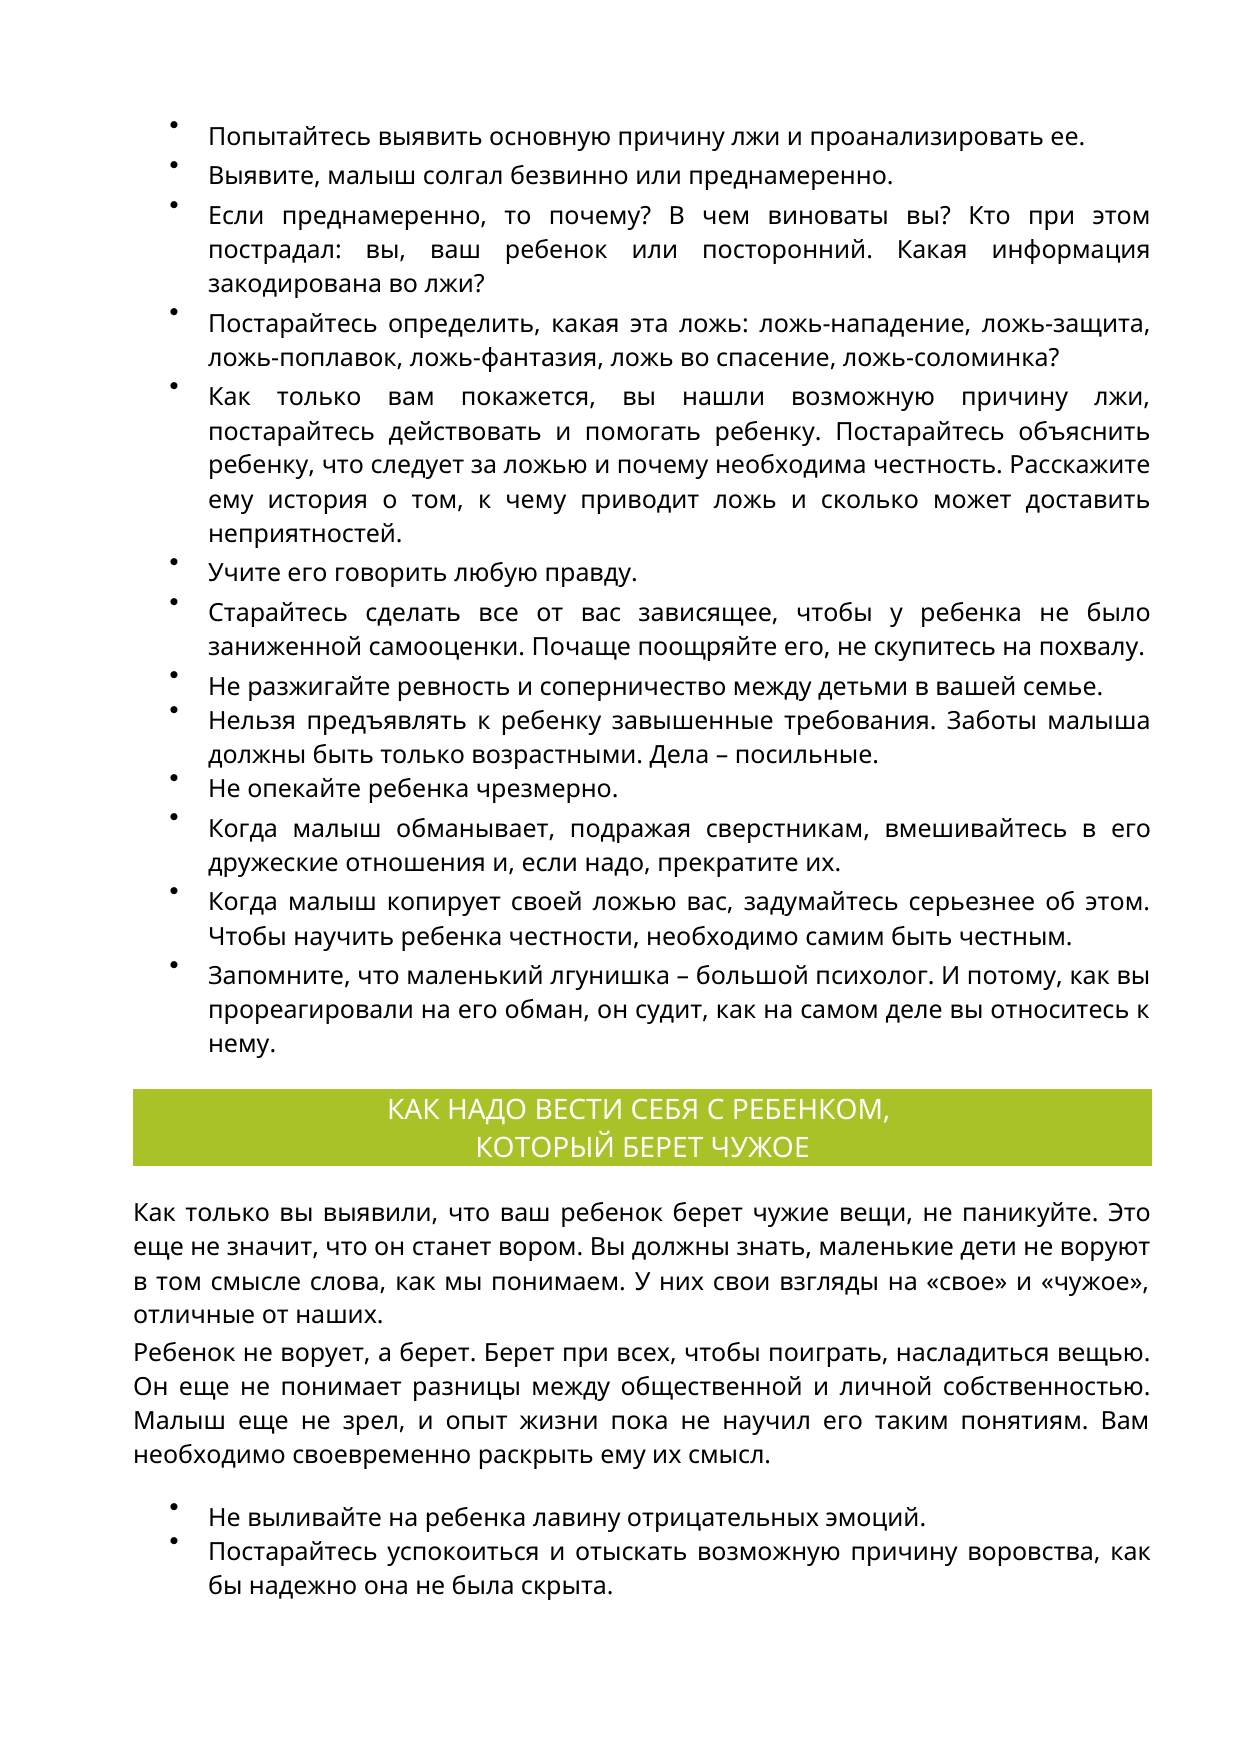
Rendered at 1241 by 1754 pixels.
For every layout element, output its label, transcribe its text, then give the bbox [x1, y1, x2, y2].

list Постарайтесь успокоиться и отыскать возможную причину воровства, как бы надежно она не была скрыта. [170, 1534, 1152, 1602]
list Учите его говорить любую правду. [170, 555, 1152, 595]
list Если преднамеренно, то почему? В чем виноваты вы? Кто при этом пострадал: вы, ваш ребенок или посторонний. Какая информация закодирована во лжи? [170, 197, 1152, 305]
text как надо вести себя с ребенком, который берет чужое [133, 1089, 1152, 1166]
list Как только вам покажется, вы нашли возможную причину лжи, постарайтесь действовать и помогать ребенку. Постарайтесь объяснить ребенку, что следует за ложью и почему необходима честность. Расскажите ему история о том, к чему приводит ложь и сколько может доставить неприятностей. [170, 379, 1152, 555]
list Не выливайте на ребенка лавину отрицательных эмоций. [170, 1500, 1152, 1534]
list Старайтесь сделать все от вас зависящее, чтобы у ребенка не было заниженной самооценки. Почаще поощряйте его, не скупитесь на похвалу. [170, 595, 1152, 668]
list Не опекайте ребенка чрезмерно. [170, 771, 1152, 810]
list Не разжигайте ревность и соперничество между детьми в вашей семье. [170, 668, 1152, 702]
list Запомните, что маленький лгунишка – большой психолог. И потому, как вы прореагировали на его обман, он судит, как на самом деле вы относитесь к нему. [170, 958, 1152, 1060]
text Ребенок не ворует, а берет. Берет при всех, чтобы поиграть, насладиться вещью. Он еще не понимает разницы между общественной и личной собственностью. Малыш еще не зрел, и опыт жизни пока не научил его таким понятиям. Вам необходимо своевременно раскрыть ему их смысл. [133, 1334, 1152, 1471]
list Когда малыш обманывает, подражая сверстникам, вмешивайтесь в его дружеские отношения и, если надо, прекратите их. [170, 810, 1152, 884]
list Постарайтесь определить, какая эта ложь: ложь-нападение, ложь-защита, ложь-поплавок, ложь-фантазия, ложь во спасение, ложь-соломинка? [170, 305, 1152, 379]
list Попытайтесь выявить основную причину лжи и проанализировать ее. [170, 118, 1152, 158]
text Как только вы выявили, что ваш ребенок берет чужие вещи, не паникуйте. Это еще не значит, что он станет вором. Вы должны знать, маленькие дети не воруют в том смысле слова, как мы понимаем. У них свои взгляды на «свое» и «чужое», отличные от наших. [133, 1195, 1152, 1331]
list Выявите, малыш солгал безвинно или преднамеренно. [170, 158, 1152, 197]
list Нельзя предъявлять к ребенку завышенные требования. Заботы малыша должны быть только возрастными. Дела – посильные. [170, 702, 1152, 771]
list Когда малыш копирует своей ложью вас, задумайтесь серьезнее об этом. Чтобы научить ребенка честности, необходимо самим быть честным. [170, 884, 1152, 958]
